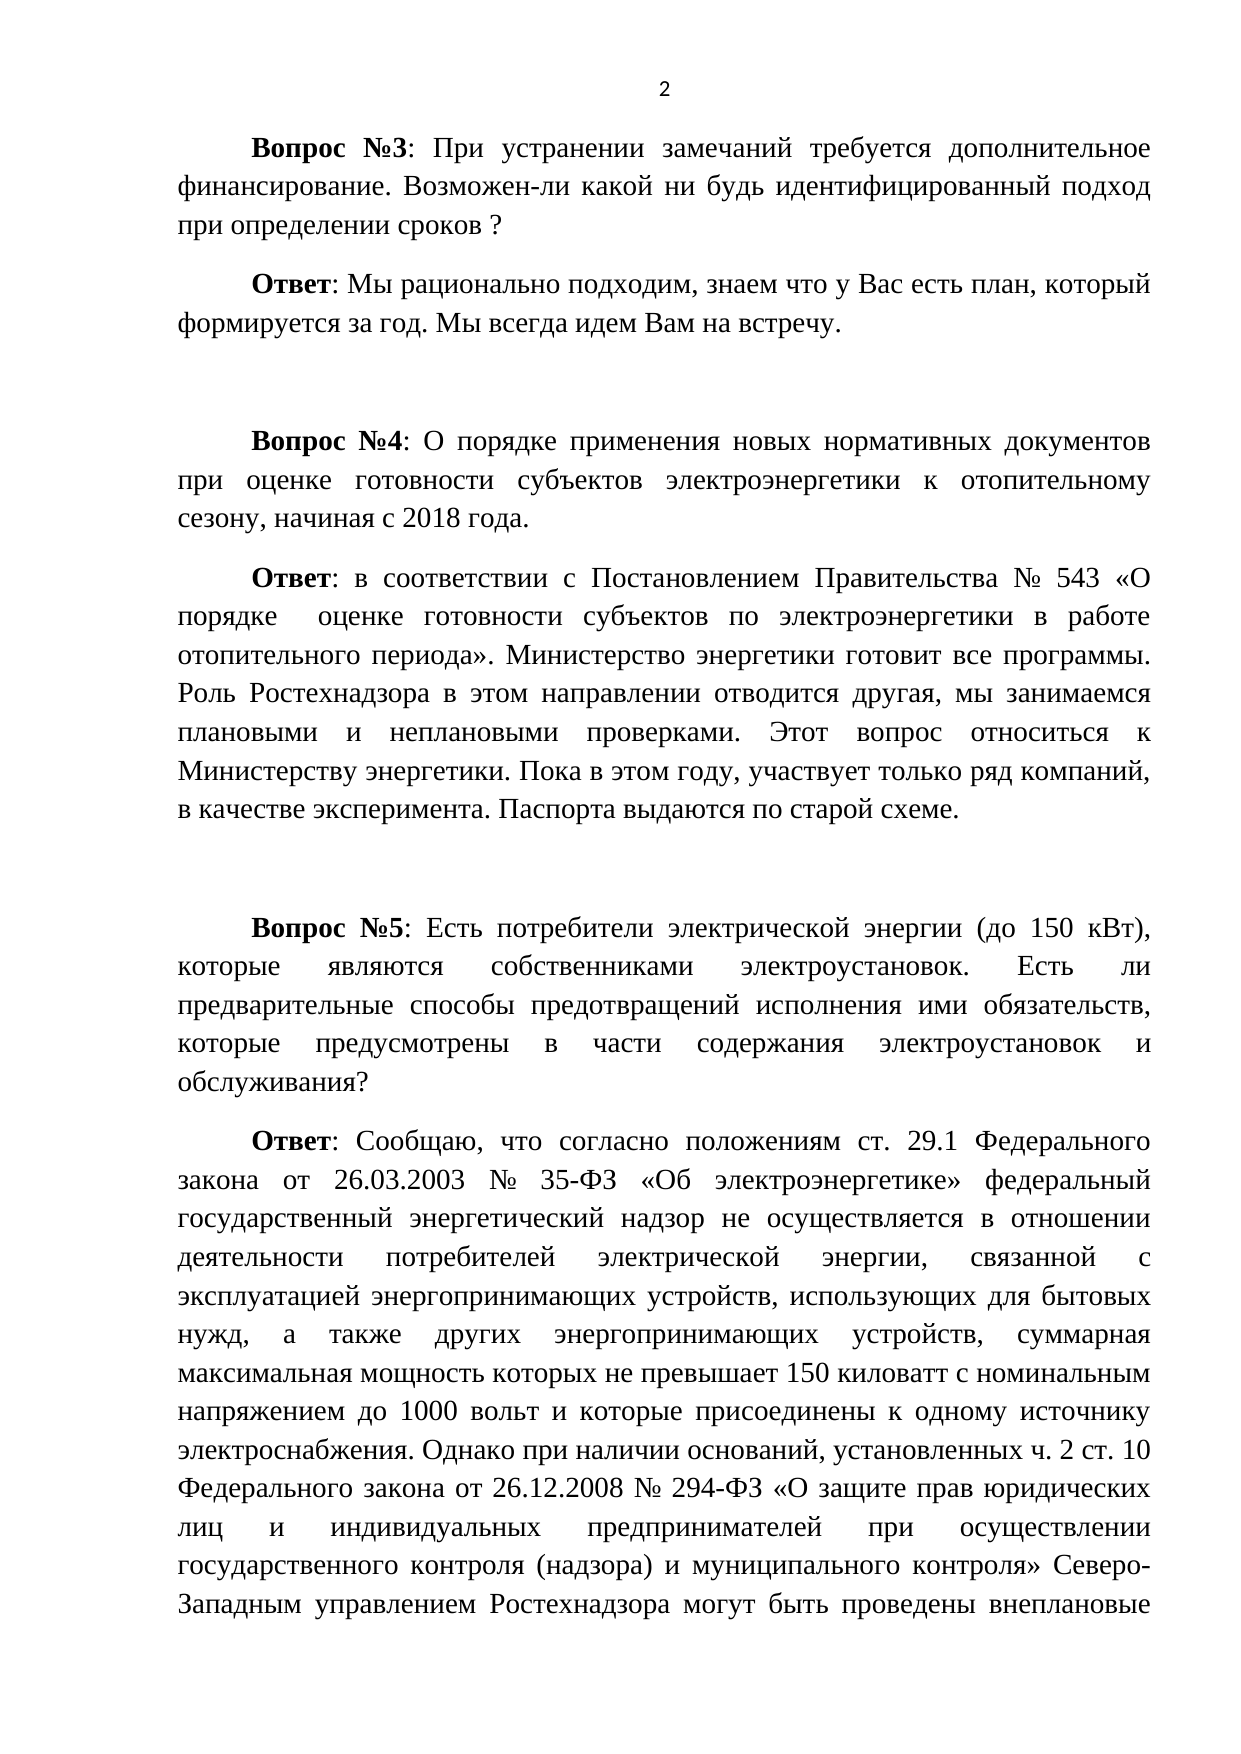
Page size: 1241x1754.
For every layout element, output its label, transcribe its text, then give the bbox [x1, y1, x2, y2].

text Вопрос №5: Есть потребители электрической энергии (до 150 кВт), которые являются собственниками электроустановок. Есть ли предварительные способы предотвращений исполнения ими обязательств, которые предусмотрены в части содержания электроустановок и обслуживания? [177, 910, 1152, 1098]
text Ответ: в соответствии с Постановлением Правительства № 543 «О порядке оценке готовности субъектов по электроэнергетики в работе отопительного периода». Министерство энергетики готовит все программы. Роль Ростехнадзора в этом направлении отводится другая, мы занимаемся плановыми и неплановыми проверками. Этот вопрос относиться к Министерству энергетики. Пока в этом году, участвует только ряд компаний, в качестве эксперимента. Паспорта выдаются по старой схеме. [177, 560, 1152, 825]
text Ответ: Мы рационально подходим, знаем что у Вас есть план, который формируется за год. Мы всегда идем Вам на встречу. [177, 266, 1152, 338]
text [177, 1123, 1152, 1619]
text Вопрос №4: О порядке применения новых нормативных документов при оценке готовности субъектов электроэнергетики к отопительному сезону, начиная с 2018 года. [177, 423, 1152, 534]
text Вопрос №3: При устранении замечаний требуется дополнительное финансирование. Возможен-ли какой ни будь идентифицированный подход при определении сроков ? [177, 130, 1152, 240]
